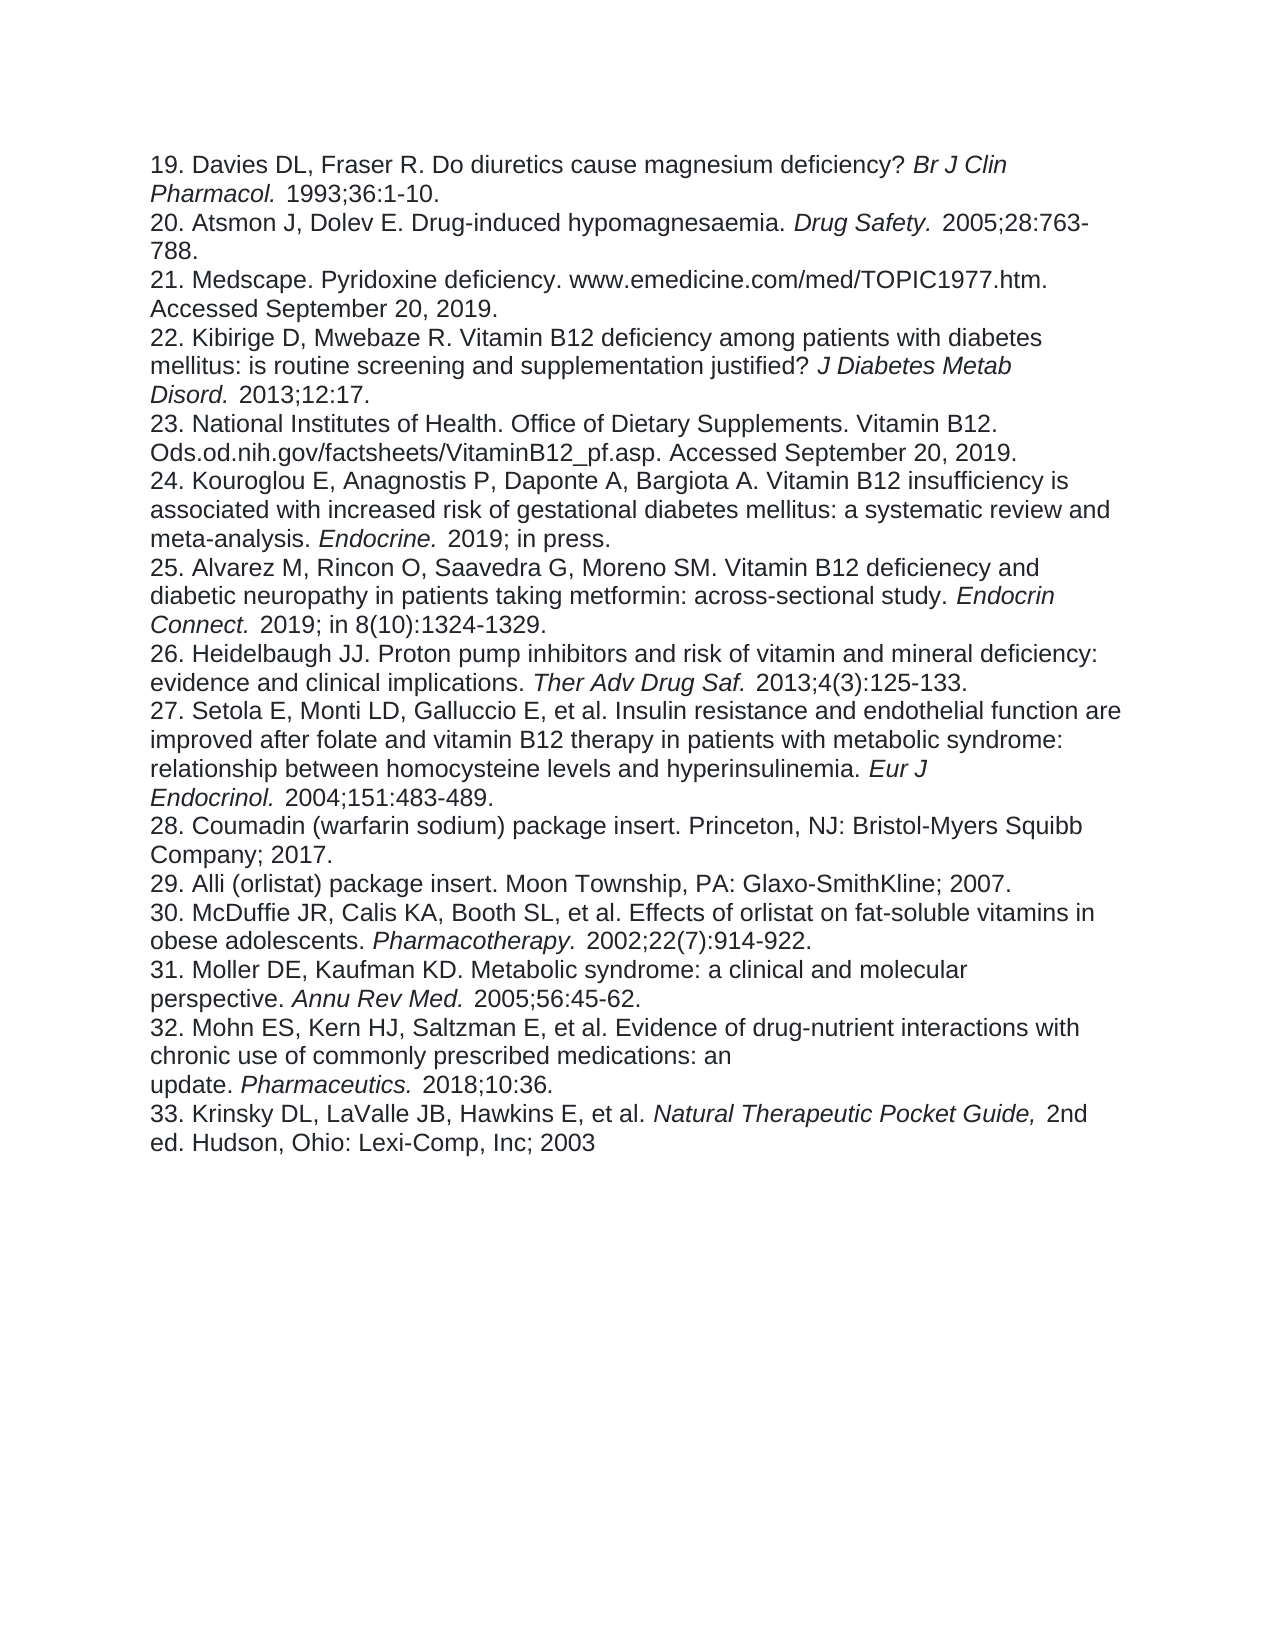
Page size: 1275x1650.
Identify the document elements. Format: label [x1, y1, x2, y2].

text [150, 150, 1125, 1156]
